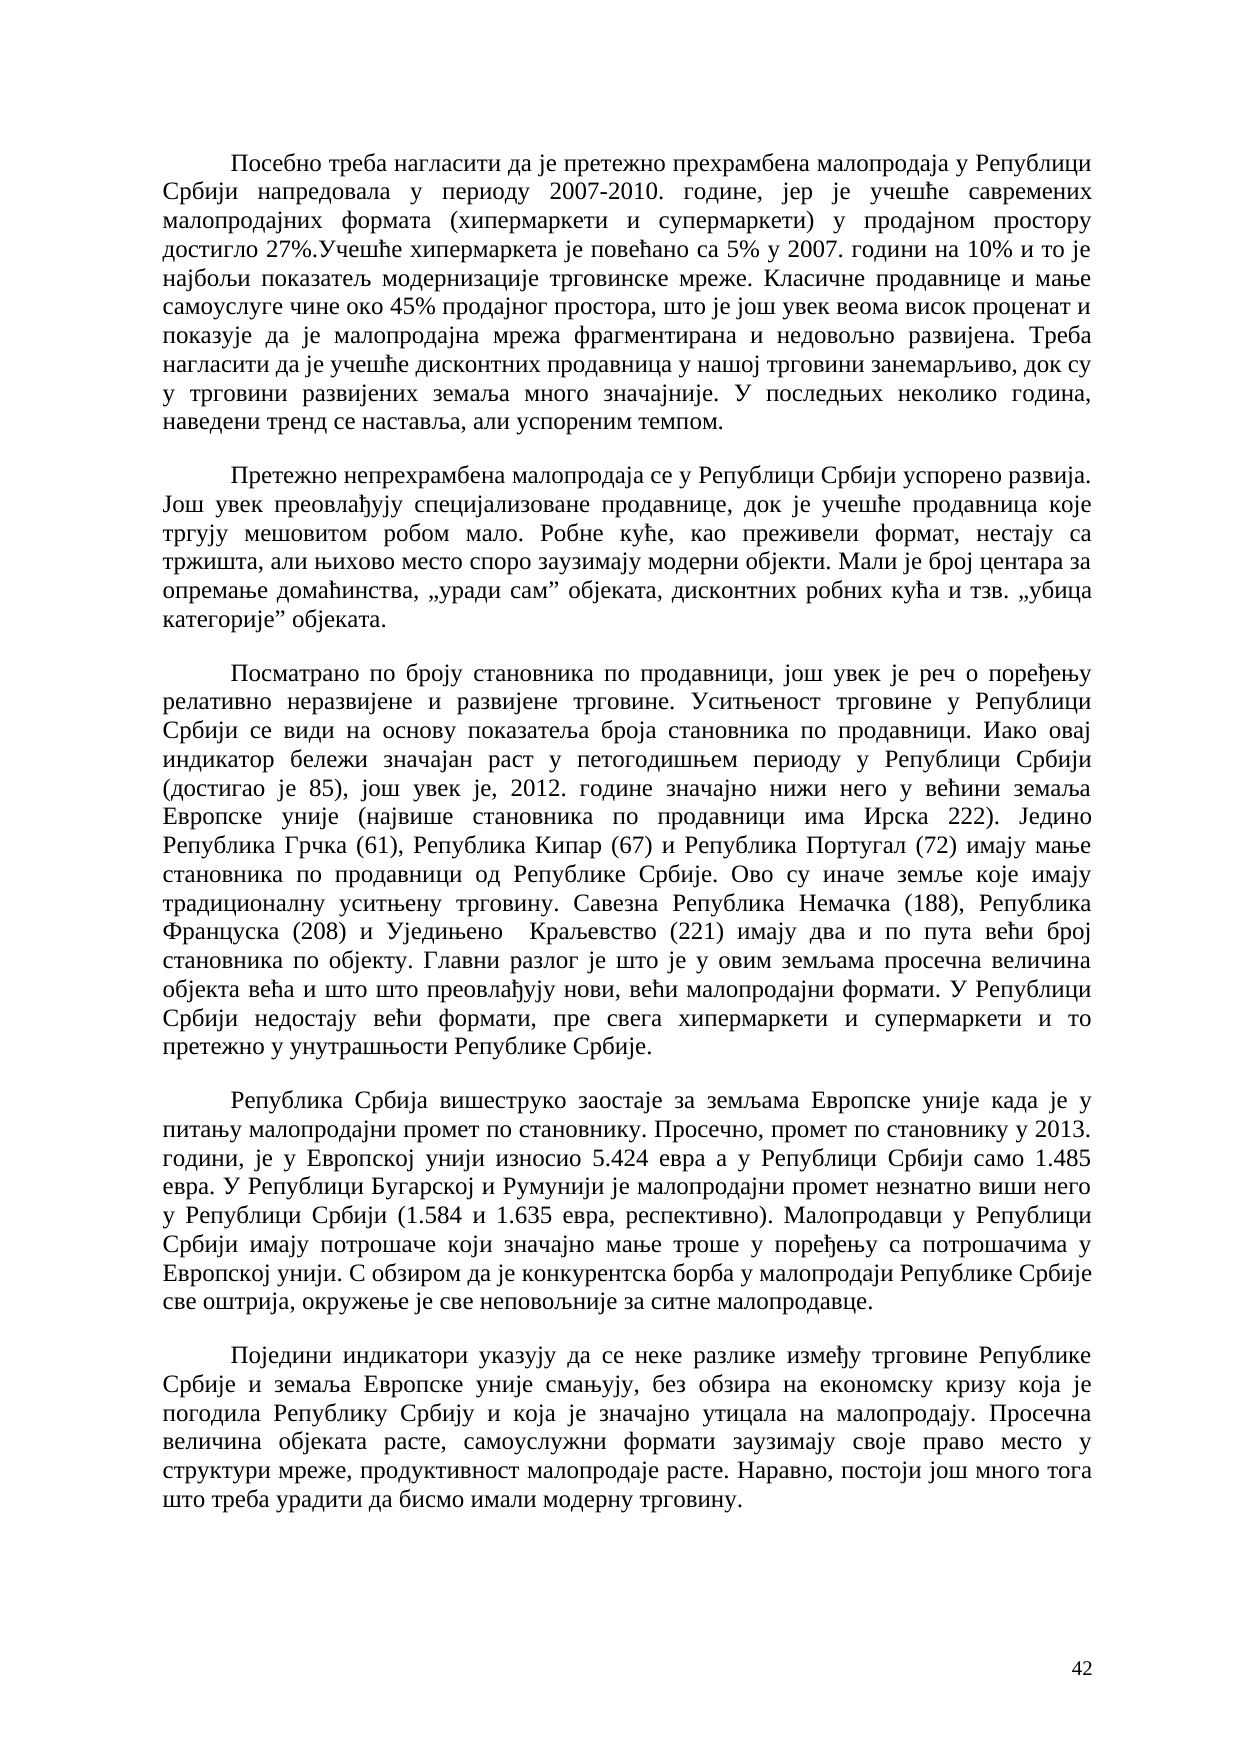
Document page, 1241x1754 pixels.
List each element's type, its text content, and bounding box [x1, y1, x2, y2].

subtitle Посебно треба нагласити да је претежно прехрамбена малопродаја у Републици Србији напредовала у периоду 2007-2010. године, јер је учешће савремених малопродајних формата (хипермаркети и супермаркети) у продајном простору достигло 27%.Учешће хипермаркета је повећано са 5% у 2007. години на 10% и то је најбољи показатељ модернизације трговинске мреже. Класичне продавнице и мање самоуслуге чине око 45% продајног простора, што је још увек веома висок проценат и показује да је малопродајна мрежа фрагментирана и недовољно развијена. Треба нагласити да је учешће дисконтних продавница у нашој трговини занемарљиво, док су у трговини развијених земаља много значајније. У последњих неколико година, наведени тренд се наставља, али успореним темпом. [162, 148, 1092, 435]
subtitle Посматрано по броју становника по продавници, још увек је реч о поређењу релативно неразвијене и развијене трговине. Уситњеност трговине у Републици Србији се види на основу показатеља броја становника по продавници. Иако овај индикатор бележи значајан раст у петогодишњем периоду у Републици Србији (достигао је 85), још увек је, 2012. године значајно нижи него у већини земаља Европске уније (највише становника по продавници има Ирска 222). Једино Република Грчка (61), Република Кипар (67) и Република Португал (72) имају мање становника по продавници од Републике Србије. Ово су иначе земље које имају традиционалну уситњену трговину. Савезна Република Немачка (188), Република Француска (208) и Уједињено Краљевство (221) имају два и по пута већи број становника по објекту. Главни разлог је што је у овим земљама просечна величина објекта већа и што што преовлађују нови, већи малопродајни формати. У Републици Србији недостају већи формати, пре свега хипермаркети и супермаркети и то претежно у унутрашњости Републике Србије. [162, 658, 1092, 1060]
subtitle Република Србија вишеструко заостаје за земљама Европске уније када је у питању малопродајни промет по становнику. Просечно, промет по становнику у 2013. години, је у Европској унији износио 5.424 евра а у Републици Србији само 1.485 евра. У Републици Бугарској и Румунији је малопродајни промет незнатно виши него у Републици Србији (1.584 и 1.635 евра, респективно). Малопродавци у Републици Србији имају потрошаче који значајно мање троше у поређењу са потрошачима у Европској унији. С обзиром да је конкурентска борба у малопродаји Републике Србије све оштрија, окружење је све неповољније за ситне малопродавце. [162, 1085, 1092, 1315]
subtitle Претежно непрехрамбена малопродаја се у Републици Србији успорено развија. Још увек преовлађују специјализоване продавнице, док је учешће продавница које тргују мешовитом робом мало. Робне куће, као преживели формат, нестају са тржишта, али њихово место споро заузимају модерни објекти. Мали је број центара за опремање домаћинства, „уради сам” објеката, дисконтних робних кућа и тзв. „убица категорије” објеката. [162, 460, 1092, 633]
subtitle Поједини индикатори указују да се неке разлике између трговине Републике Србије и земаља Европске уније смањују, без обзира на економску кризу која је погодила Републику Србију и која је значајно утицала на малопродају. Просечна величина објеката расте, самоуслужни формати заузимају своје право место у структури мреже, продуктивност малопродаје расте. Наравно, постоји још много тога што треба урадити да бисмо имали модерну трговину. [162, 1340, 1092, 1513]
